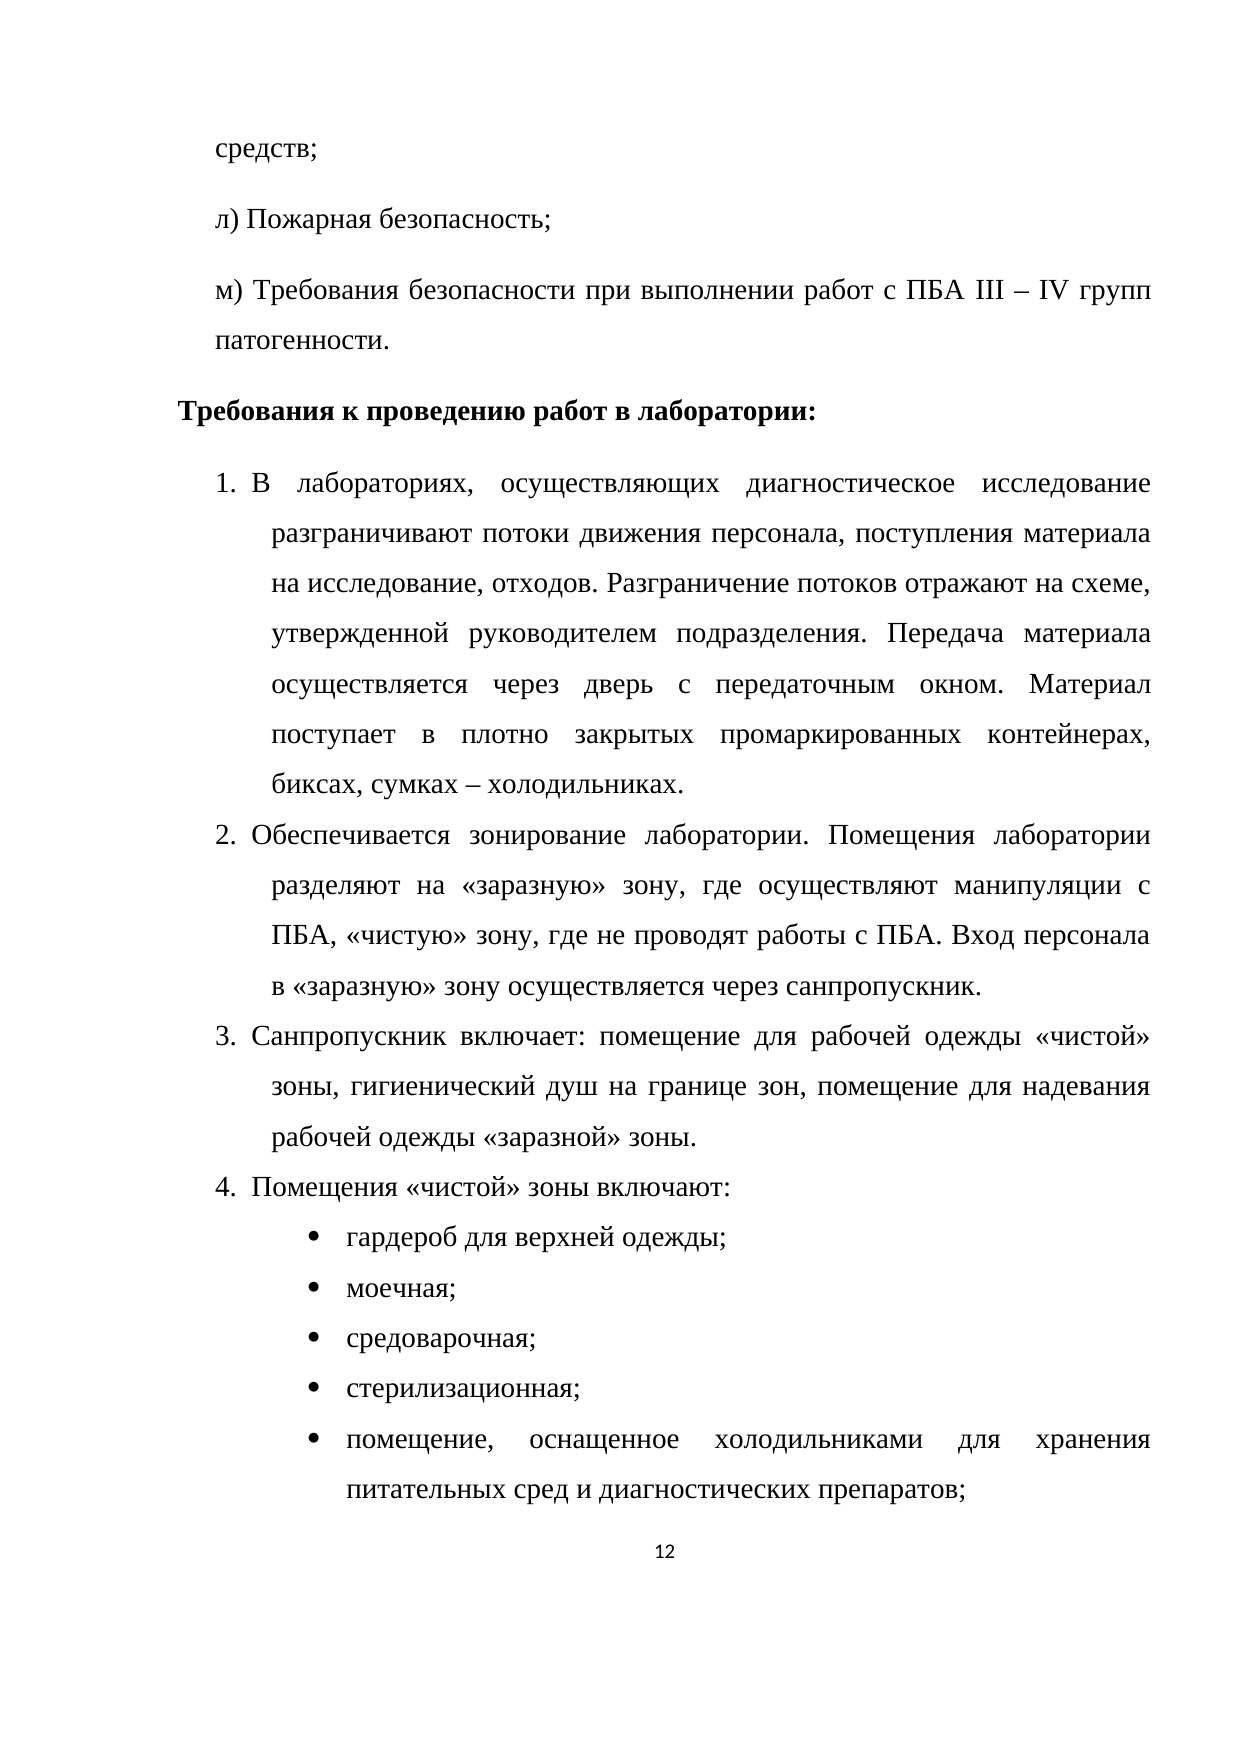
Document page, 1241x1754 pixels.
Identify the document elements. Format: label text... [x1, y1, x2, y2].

text м) Требования безопасности при выполнении работ с ПБА III – IV групп патогенности. [215, 272, 1152, 356]
list В лабораториях, осуществляющих диагностическое исследование разграничивают потоки движения персонала, поступления материала на исследование, отходов. Разграничение потоков отражают на схеме, утвержденной руководителем подразделения. Передача материала осуществляется через дверь с передаточным окном. Материал поступает в плотно закрытых промаркированных контейнерах, биксах, сумках – холодильниках. [215, 465, 1152, 800]
list Обеспечивается зонирование лаборатории. Помещения лаборатории разделяют на «заразную» зону, где осуществляют манипуляции с ПБА, «чистую» зону, где не проводят работы с ПБА. Вход персонала в «заразную» зону осуществляется через санпропускник. [215, 817, 1152, 1001]
list Санпропускник включает: помещение для рабочей одежды «чистой» зоны, гигиенический душ на границе зон, помещение для надевания рабочей одежды «заразной» зоны. [215, 1018, 1152, 1152]
list помещение, оснащенное холодильниками для хранения питательных сред и диагностических препаратов; [308, 1421, 1152, 1505]
list моечная; [308, 1270, 1152, 1303]
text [215, 130, 1152, 163]
list Помещения «чистой» зоны включают: [215, 1169, 1152, 1203]
list стерилизационная; [308, 1371, 1152, 1404]
text Требования к проведению работ в лаборатории: [177, 393, 1152, 427]
list средоварочная; [308, 1320, 1152, 1354]
text л) Пожарная безопасность; [215, 201, 1152, 234]
list гардероб для верхней одежды; [308, 1219, 1152, 1253]
